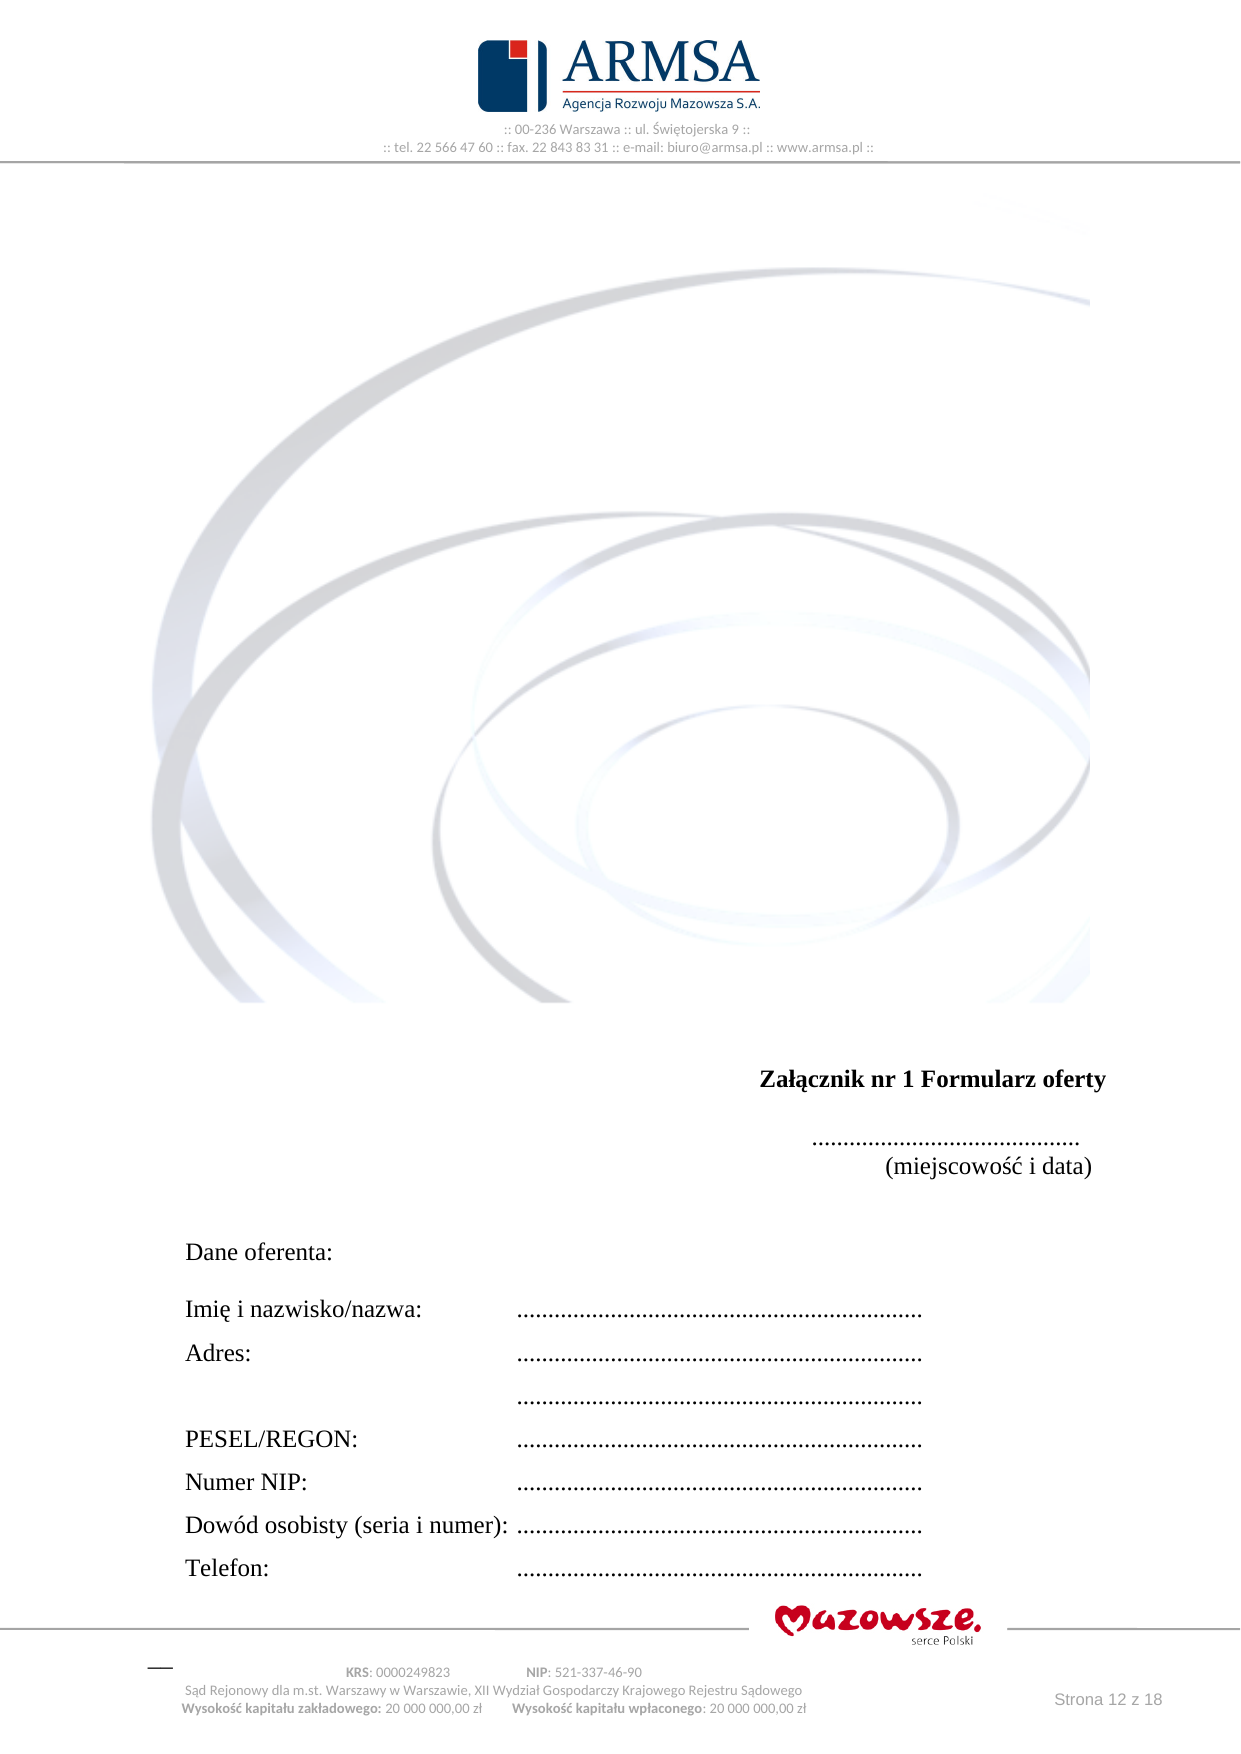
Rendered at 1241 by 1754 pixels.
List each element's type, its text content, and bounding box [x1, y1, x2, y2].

text Imię i nazwisko/nazwa: ................................................................. [185, 1294, 1106, 1323]
picture [478, 40, 760, 112]
text Telefon: ................................................................. [185, 1553, 1106, 1582]
text Załącznik nr 1 Formularz oferty [185, 1064, 1106, 1093]
text Dowód osobisty (seria i numer): ................................................................. [185, 1510, 1106, 1539]
text PESEL/REGON: ................................................................. [185, 1424, 1106, 1453]
text ................................................................. [185, 1381, 1106, 1409]
text Dane oferenta: [185, 1237, 1106, 1266]
text Numer NIP: ................................................................. [185, 1467, 1106, 1496]
text Adres: ................................................................. [185, 1338, 1106, 1366]
text (miejscowość i data) [185, 1151, 1106, 1179]
text ........................................... [185, 1122, 1106, 1151]
picture [766, 1591, 989, 1650]
